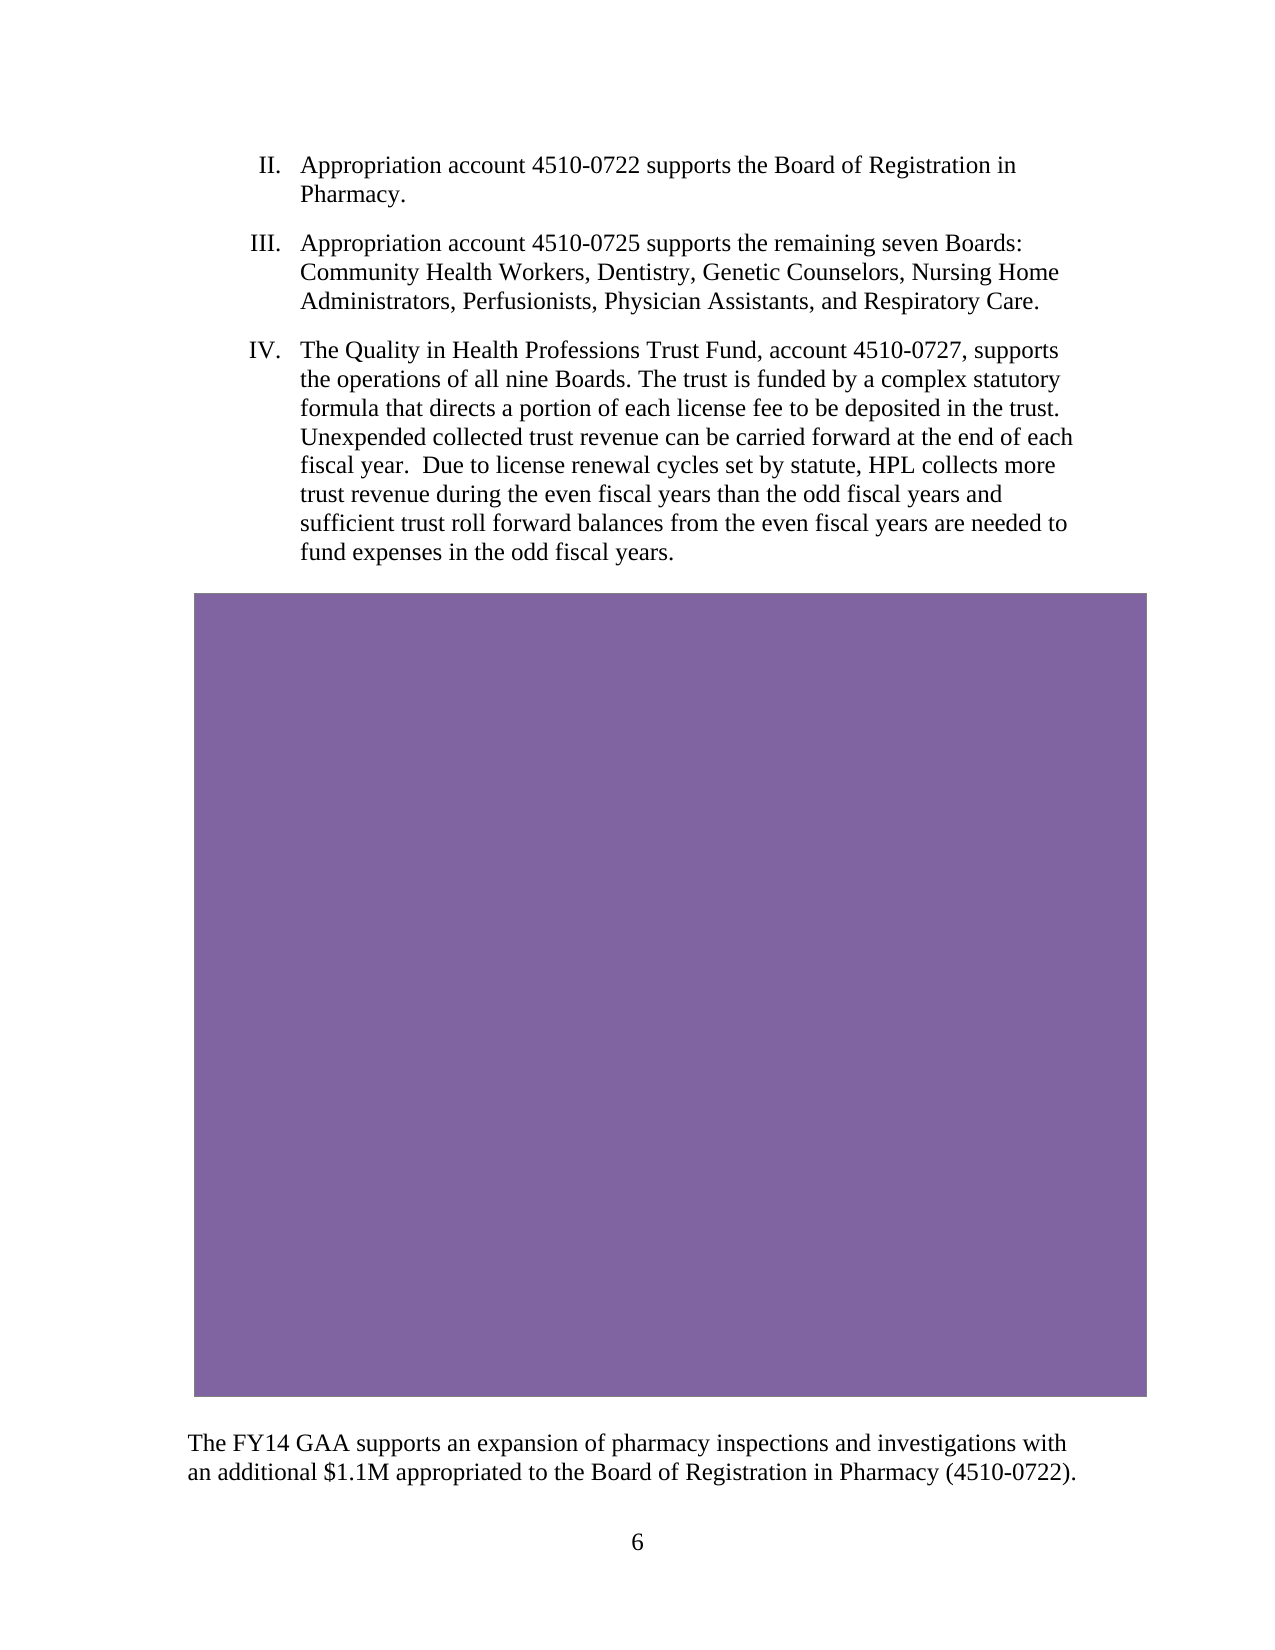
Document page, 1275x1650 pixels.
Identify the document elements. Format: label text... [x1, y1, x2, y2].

list Appropriation account 4510-0725 supports the remaining seven Boards: Community Health Workers, Dentistry, Genetic Counselors, Nursing Home Administrators, Perfusionists, Physician Assistants, and Respiratory Care. [281, 228, 1087, 314]
list The Quality in Health Professions Trust Fund, account 4510-0727, supports the operations of all nine Boards. The trust is funded by a complex statutory formula that directs a portion of each license fee to be deposited in the trust. Unexpended collected trust revenue can be carried forward at the end of each fiscal year. Due to license renewal cycles set by statute, HPL collects more trust revenue during the even fiscal years than the odd fiscal years and sufficient trust roll forward balances from the even fiscal years are needed to fund expenses in the odd fiscal years. [281, 335, 1087, 565]
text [187, 1428, 1087, 1486]
list Appropriation account 4510-0722 supports the Board of Registration in Pharmacy. [281, 150, 1087, 207]
